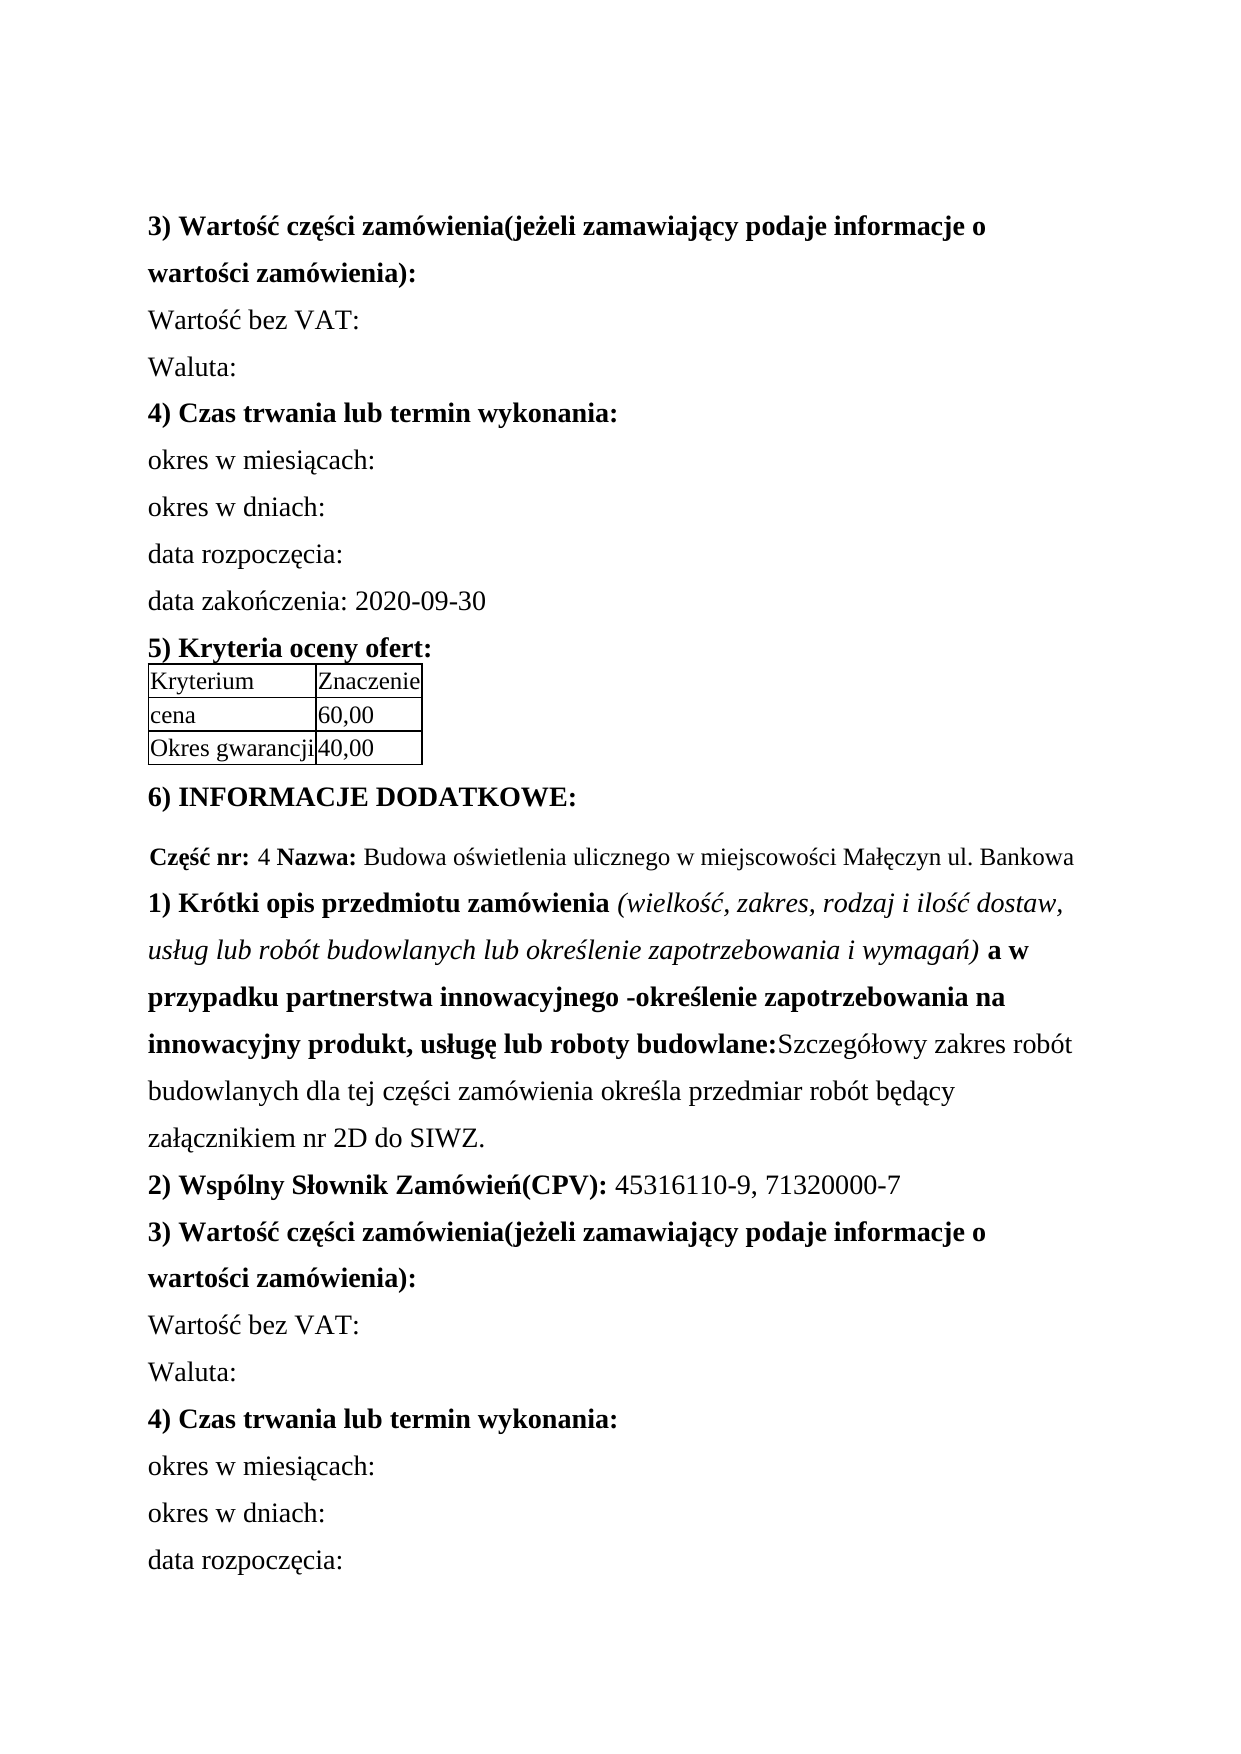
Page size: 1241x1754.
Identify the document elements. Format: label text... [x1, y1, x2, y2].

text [148, 872, 1093, 1575]
table_cell Okres gwarancji [149, 732, 315, 763]
table_header 4 [256, 840, 275, 872]
table_header Część nr: [148, 840, 256, 872]
table_cell 60,00 [317, 698, 421, 730]
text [148, 148, 1093, 663]
table_header Nazwa: [275, 840, 362, 872]
table_cell cena [149, 698, 315, 730]
table_header Kryterium [149, 665, 315, 697]
table_header Znaczenie [317, 665, 421, 697]
table_cell 40,00 [317, 732, 421, 763]
text 6) INFORMACJE DODATKOWE: [148, 765, 1093, 812]
table_header Budowa oświetlenia ulicznego w miejscowości Małęczyn ul. Bankowa [362, 840, 1081, 872]
